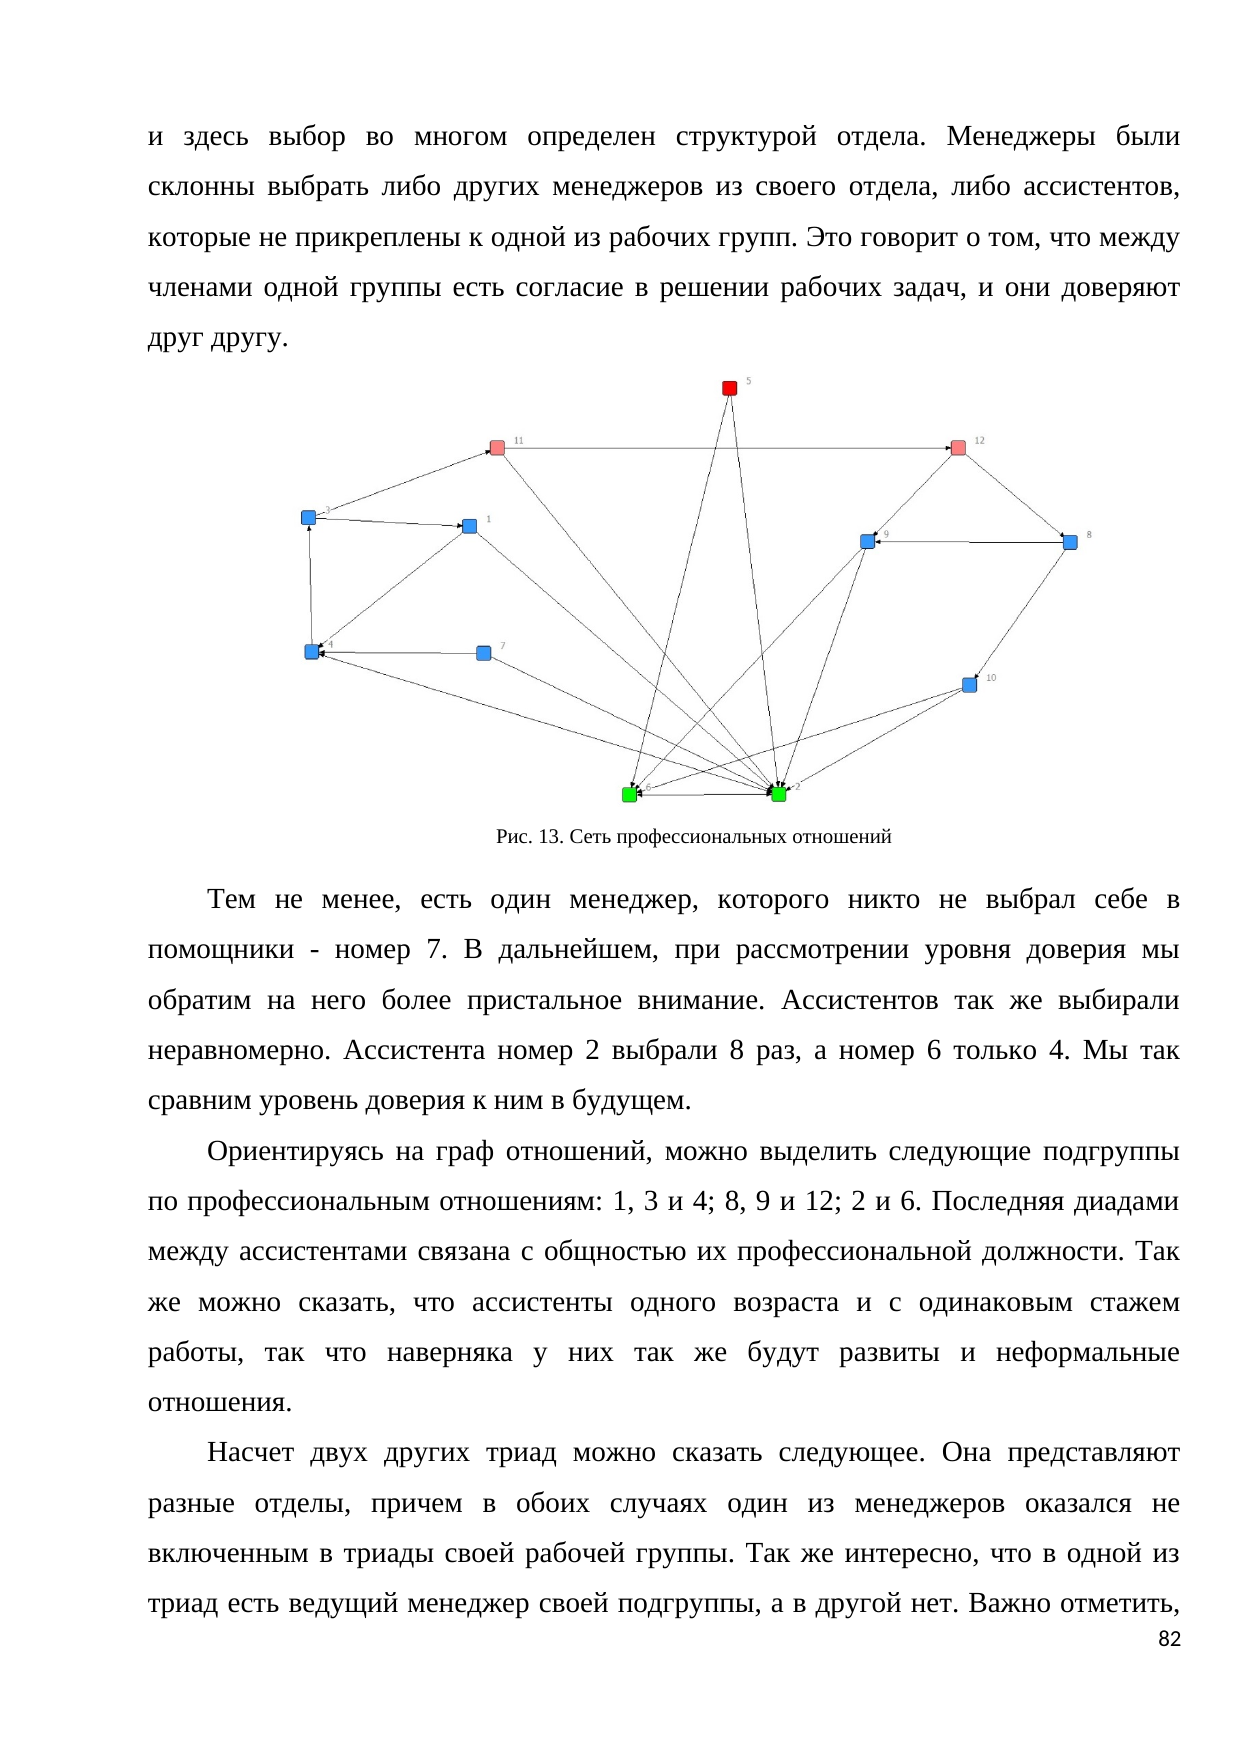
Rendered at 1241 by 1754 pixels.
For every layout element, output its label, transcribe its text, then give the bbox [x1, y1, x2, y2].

text Тем не менее, есть один менеджер, которого никто не выбрал себе в помощники - номер 7. В дальнейшем, при рассмотрении уровня доверия мы обратим на него более пристальное внимание. Ассистентов так же выбирали неравномерно. Ассистента номер 2 выбрали 8 раз, а номер 6 только 4. Мы так сравним уровень доверия к ним в будущем. [148, 881, 1181, 1116]
text Ориентируясь на граф отношений, можно выделить следующие подгруппы по профессиональным отношениям: 1, 3 и 4; 8, 9 и 12; 2 и 6. Последняя диадами между ассистентами связана с общностью их профессиональной должности. Так же можно сказать, что ассистенты одного возраста и с одинаковым стажем работы, так что наверняка у них так же будут развиты и неформальные отношения. [148, 1133, 1181, 1418]
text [148, 118, 1181, 353]
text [148, 1434, 1181, 1619]
picture [290, 369, 1098, 811]
text Рис. 13. Сеть профессиональных отношений [148, 824, 1181, 848]
